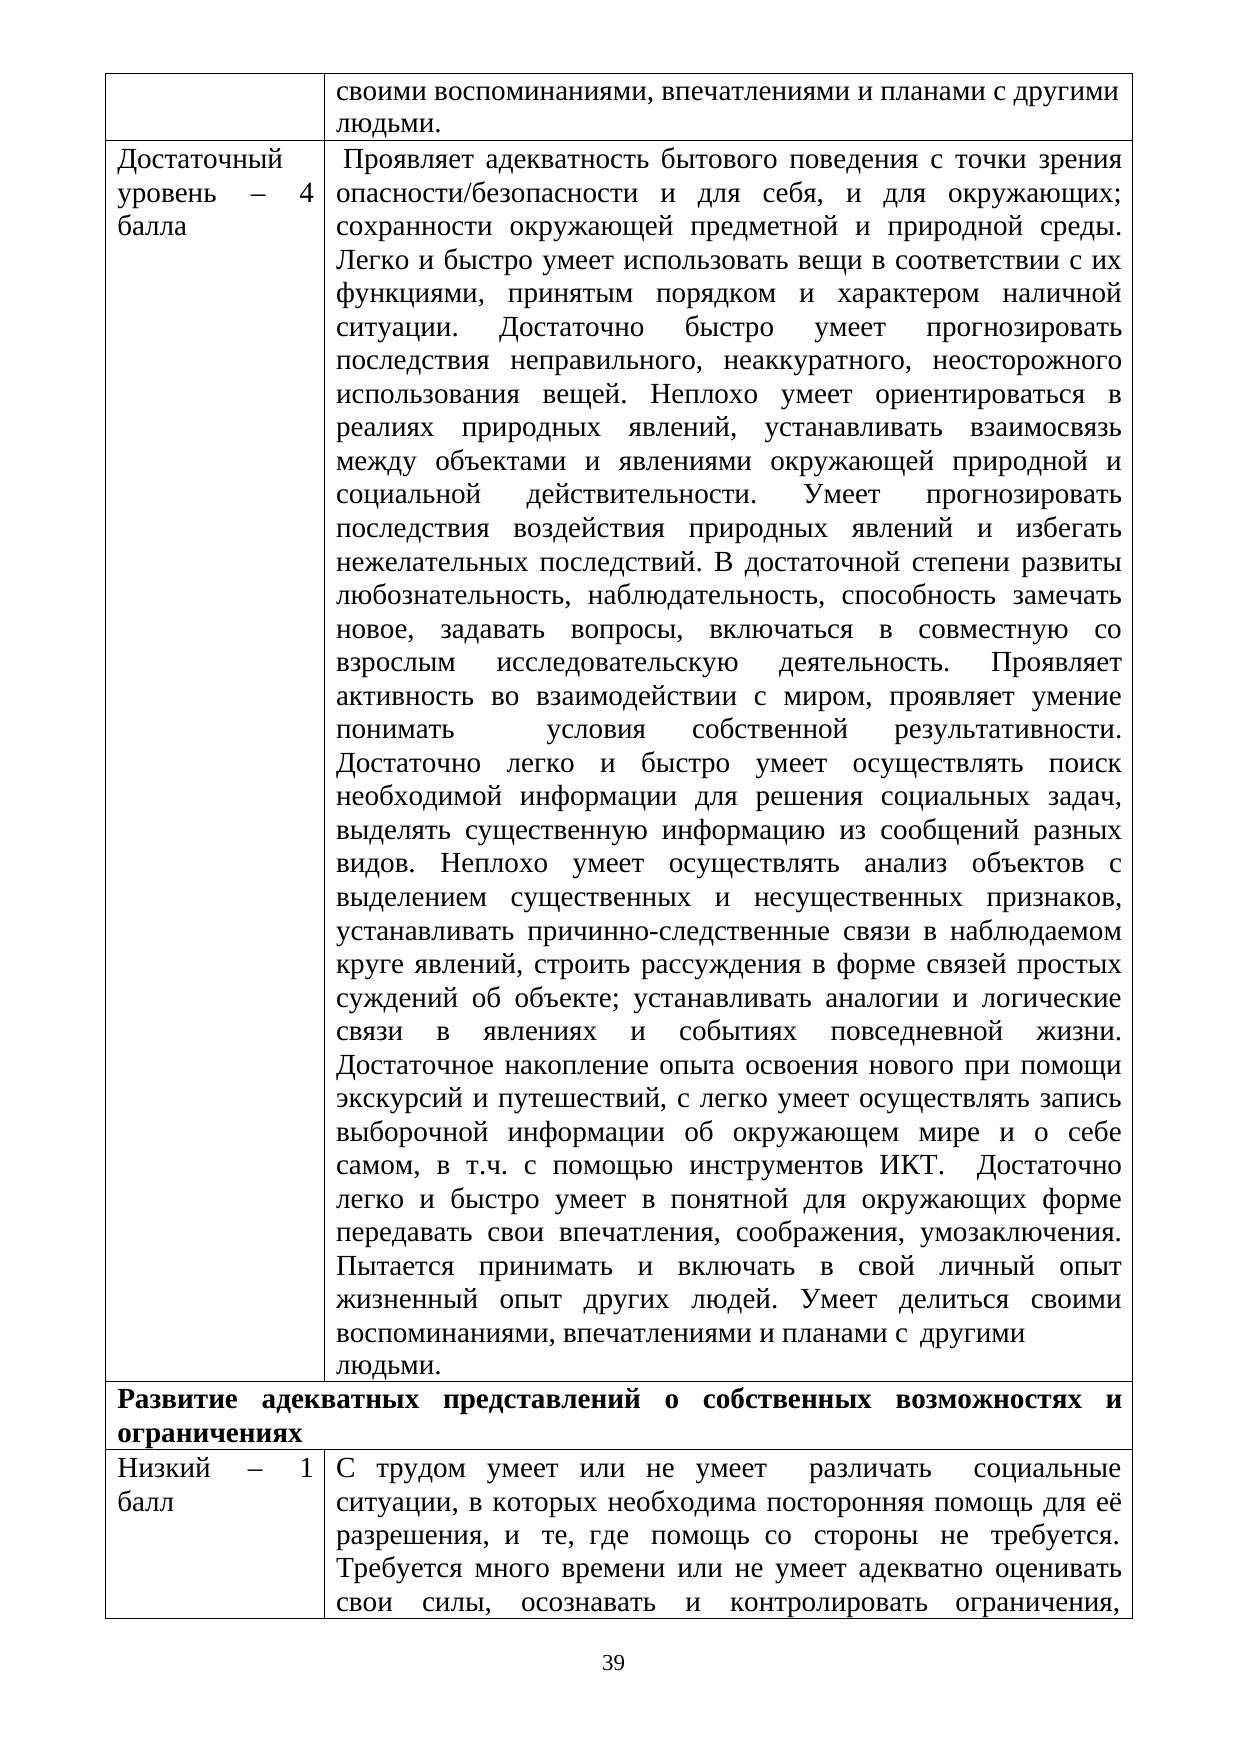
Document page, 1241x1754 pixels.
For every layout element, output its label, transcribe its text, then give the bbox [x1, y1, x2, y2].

table_cell С трудом умеет или не умеет различать социальные ситуации, в которых необходима посторонняя помощь для её разрешения, и те, где помощь со стороны не требуется. Требуется много времени или не умеет адекватно оценивать свои силы, осознавать и контролировать ограничения, [325, 1450, 1132, 1618]
table_cell Низкий – 1 балл [106, 1450, 324, 1618]
table_header [106, 74, 324, 140]
table_cell Развитие адекватных представлений о собственных возможностях и ограничениях [106, 1382, 1132, 1449]
table_header своими воспоминаниями, впечатлениями и планами с другими людьми. [325, 74, 1132, 140]
table_cell Достаточный уровень – 4 балла [106, 141, 324, 1381]
table_cell Проявляет адекватность бытового поведения с точки зрения опасности/безопасности и для себя, и для окружающих; сохранности окружающей предметной и природной среды. Легко и быстро умеет использовать вещи в соответствии с их функциями, принятым порядком и характером наличной ситуации. Достаточно быстро умеет прогнозировать последствия неправильного, неаккуратного, неосторожного использования вещей. Неплохо умеет ориентироваться в реалиях природных явлений, устанавливать взаимосвязь между объектами и явлениями окружающей природной и социальной действительности. Умеет прогнозировать последствия воздействия природных явлений и избегать нежелательных последствий. В достаточной степени развиты любознательность, наблюдательность, способность замечать новое, задавать вопросы, включаться в совместную со взрослым исследовательскую деятельность. Проявляет активность во взаимодействии с миром, проявляет умение понимать условия собственной результативности. Достаточно легко и быстро умеет осуществлять поиск необходимой информации для решения социальных задач, выделять существенную информацию из сообщений разных видов. Неплохо умеет осуществлять анализ объектов с выделением существенных и несущественных признаков, устанавливать причинно-следственные связи в наблюдаемом круге явлений, строить рассуждения в форме связей простых суждений об объекте; устанавливать аналогии и логические связи в явлениях и событиях повседневной жизни. Достаточное накопление опыта освоения нового при помощи экскурсий и путешествий, с легко умеет осуществлять запись выборочной информации об окружающем мире и о себе самом, в т.ч. с помощью инструментов ИКТ. Достаточно легко и быстро умеет в понятной для окружающих форме передавать свои впечатления, соображения, умозаключения. Пытается принимать и включать в свой личный опыт жизненный опыт других людей. Умеет делиться своими воспоминаниями, впечатлениями и планами с другими людьми. [325, 141, 1132, 1381]
